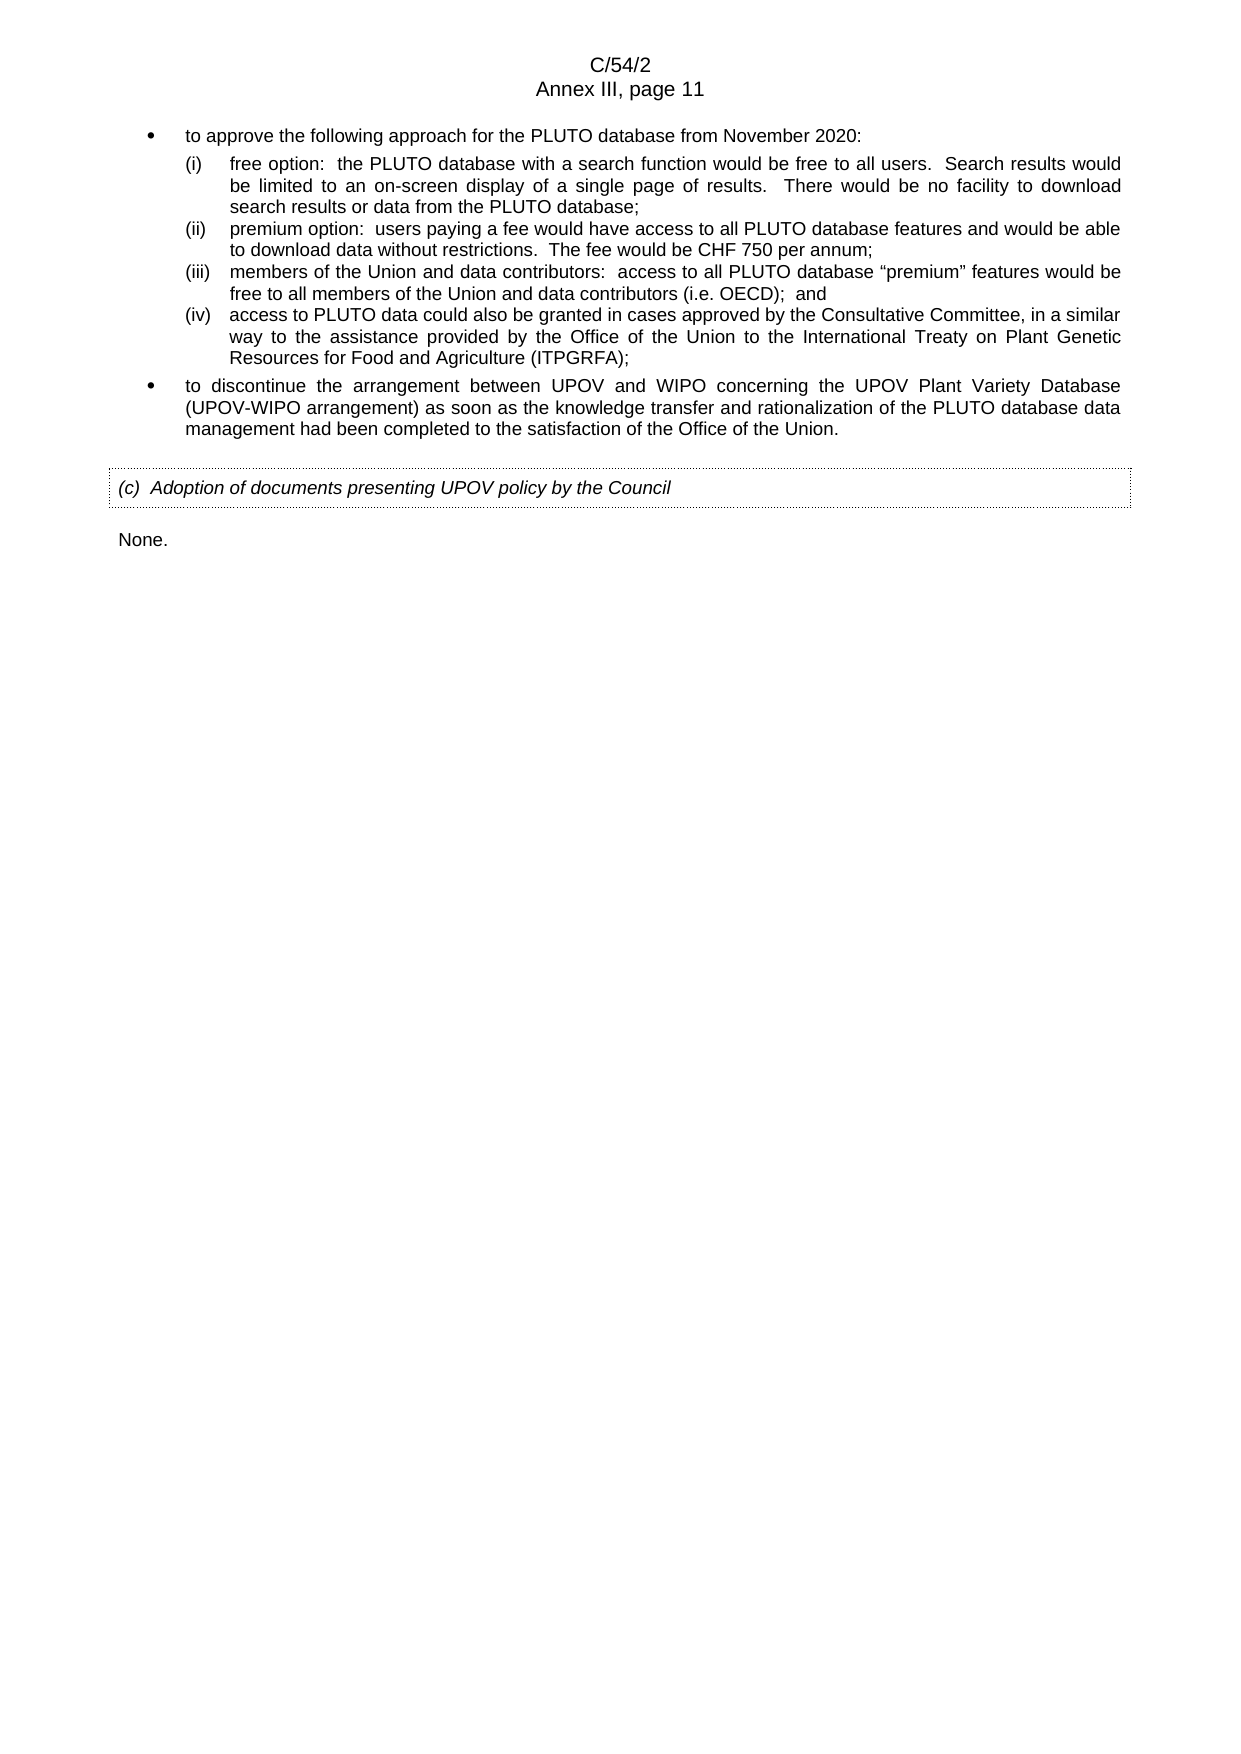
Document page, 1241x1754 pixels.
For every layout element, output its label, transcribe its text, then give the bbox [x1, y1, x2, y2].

text (i) free option: the PLUTO database with a search function would be free to all users. Search results would be limited to an on-screen display of a single page of results. There would be no facility to download search results or data from the PLUTO database; [185, 153, 1122, 218]
text None. [118, 529, 1122, 551]
list to discontinue the arrangement between UPOV and WIPO concerning the UPOV Plant Variety Database (UPOV-WIPO arrangement) as soon as the knowledge transfer and rationalization of the PLUTO database data management had been completed to the satisfaction of the Office of the Union. [148, 375, 1122, 439]
text (iii) members of the Union and data contributors: access to all PLUTO database “premium” features would be free to all members of the Union and data contributors (i.e. OECD); and [185, 261, 1122, 304]
list to approve the following approach for the PLUTO database from November 2020: [148, 125, 1122, 147]
subtitle (c) Adoption of documents presenting UPOV policy by the Council [109, 467, 1131, 508]
text (iv) access to PLUTO data could also be granted in cases approved by the Consultative Committee, in a similar way to the assistance provided by the Office of the Union to the International Treaty on Plant Genetic Resources for Food and Agriculture (ITPGRFA); [185, 304, 1122, 368]
text (ii) premium option: users paying a fee would have access to all PLUTO database features and would be able to download data without restrictions. The fee would be CHF 750 per annum; [185, 218, 1122, 261]
